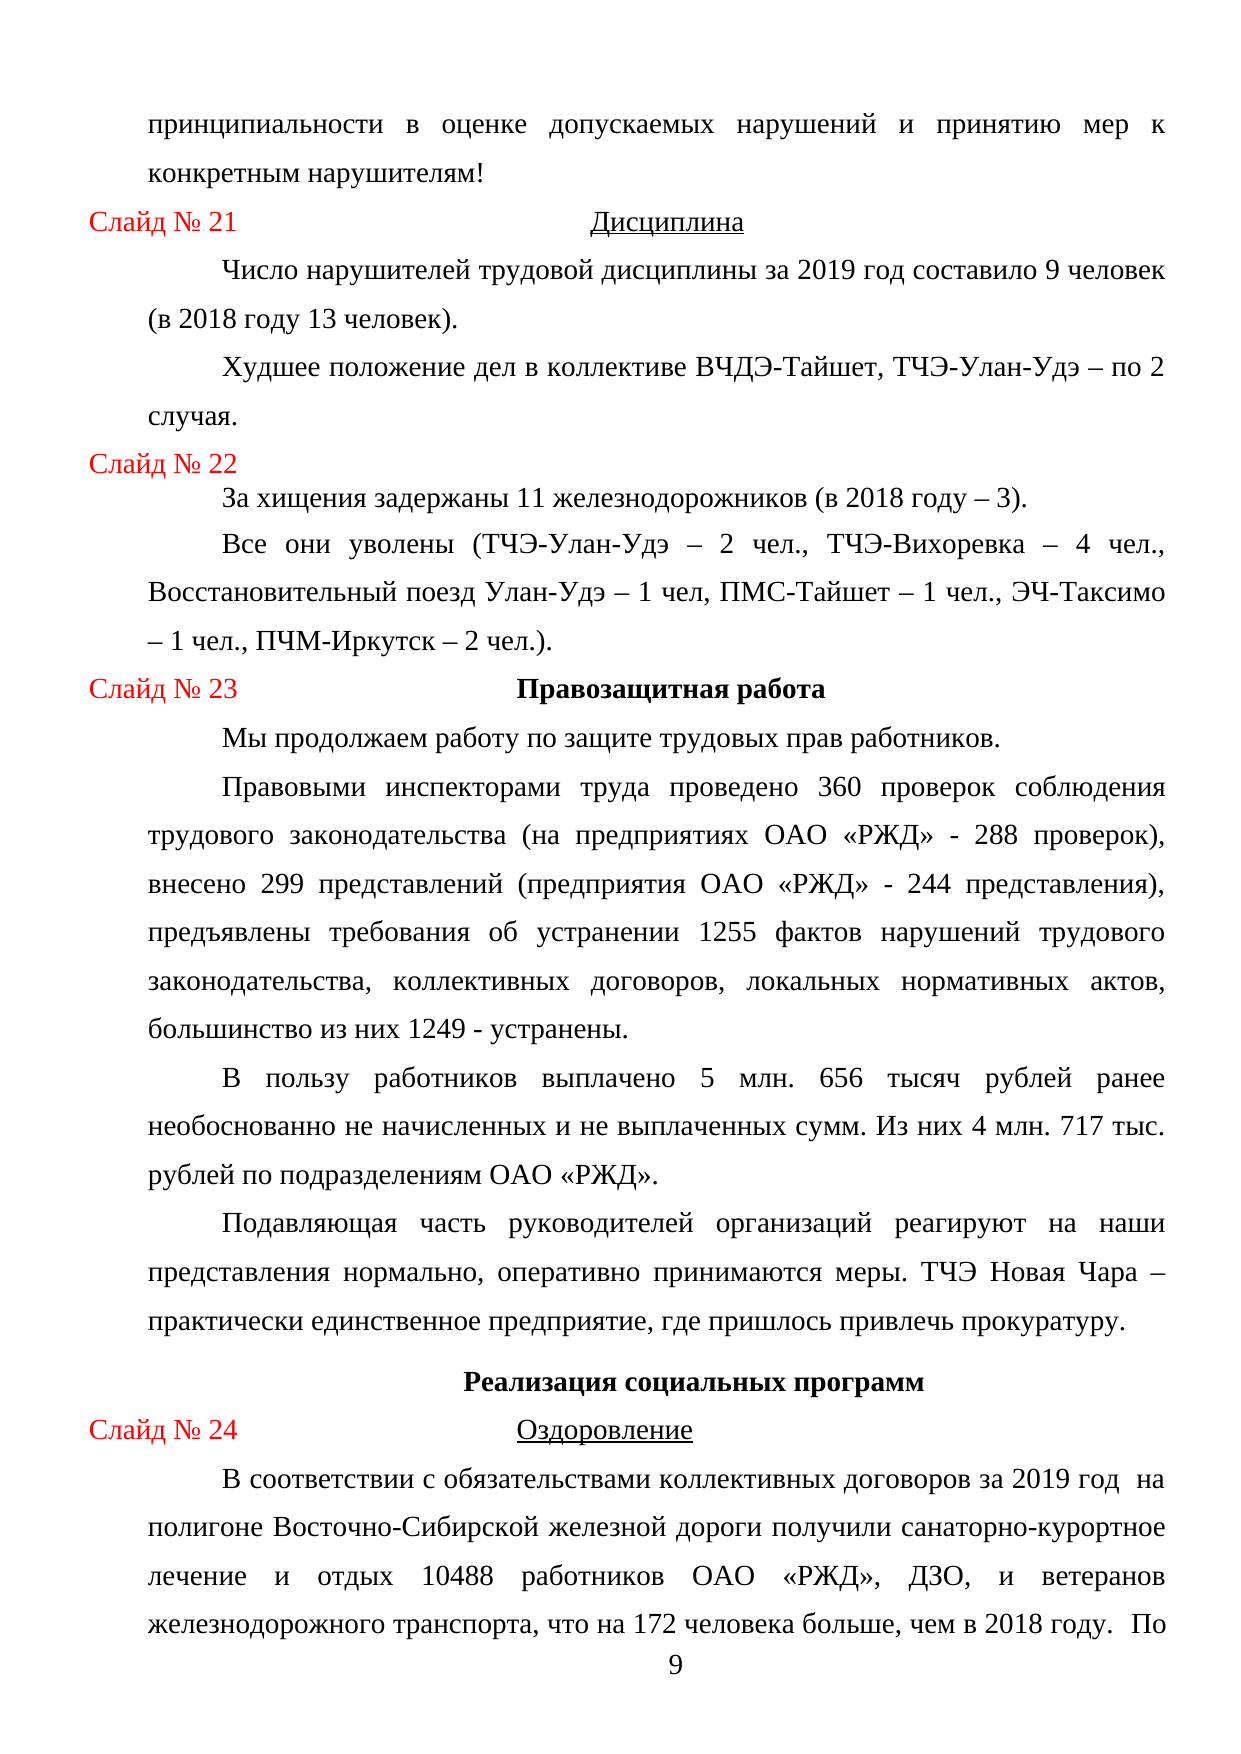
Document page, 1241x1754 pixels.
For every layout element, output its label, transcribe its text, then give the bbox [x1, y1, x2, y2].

text Реализация социальных программ [148, 1364, 1166, 1397]
text Слайд № 21 Дисциплина [89, 204, 1166, 237]
text Слайд № 24 Оздоровление [89, 1412, 1166, 1446]
text Правовыми инспекторами труда проведено 360 проверок соблюдения трудового законодательства (на предприятиях ОАО «РЖД» - 288 проверок), внесено 299 представлений (предприятия ОАО «РЖД» - 244 представления), предъявлены требования об устранении 1255 фактов нарушений трудового законодательства, коллективных договоров, локальных нормативных актов, большинство из них 1249 - устранены. [148, 769, 1166, 1045]
text Все они уволены (ТЧЭ-Улан-Удэ – 2 чел., ТЧЭ-Вихоревка – 4 чел., Восстановительный поезд Улан-Удэ – 1 чел, ПМС-Тайшет – 1 чел., ЭЧ-Таксимо – 1 чел., ПЧМ-Иркутск – 2 чел.). [148, 526, 1166, 657]
text Число нарушителей трудовой дисциплины за 2019 год составило 9 человек (в 2018 году 13 человек). [148, 252, 1166, 334]
text Слайд № 22 [89, 446, 1166, 480]
text В пользу работников выплачено 5 млн. 656 тысяч рублей ранее необоснованно не начисленных и не выплаченных сумм. Из них 4 млн. 717 тыс. рублей по подразделениям ОАО «РЖД». [148, 1060, 1166, 1191]
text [148, 107, 1166, 189]
text За хищения задержаны 11 железнодорожников (в 2018 году – 3). [148, 480, 1166, 513]
text Худшее положение дел в коллективе ВЧДЭ-Тайшет, ТЧЭ-Улан-Удэ – по 2 случая. [148, 349, 1166, 431]
text Слайд № 23 Правозащитная работа [89, 672, 1166, 705]
text Подавляющая часть руководителей организаций реагируют на наши представления нормально, оперативно принимаются меры. ТЧЭ Новая Чара – практически единственное предприятие, где пришлось привлечь прокуратуру. [148, 1206, 1166, 1336]
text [148, 1461, 1166, 1640]
text Мы продолжаем работу по защите трудовых прав работников. [148, 720, 1166, 754]
